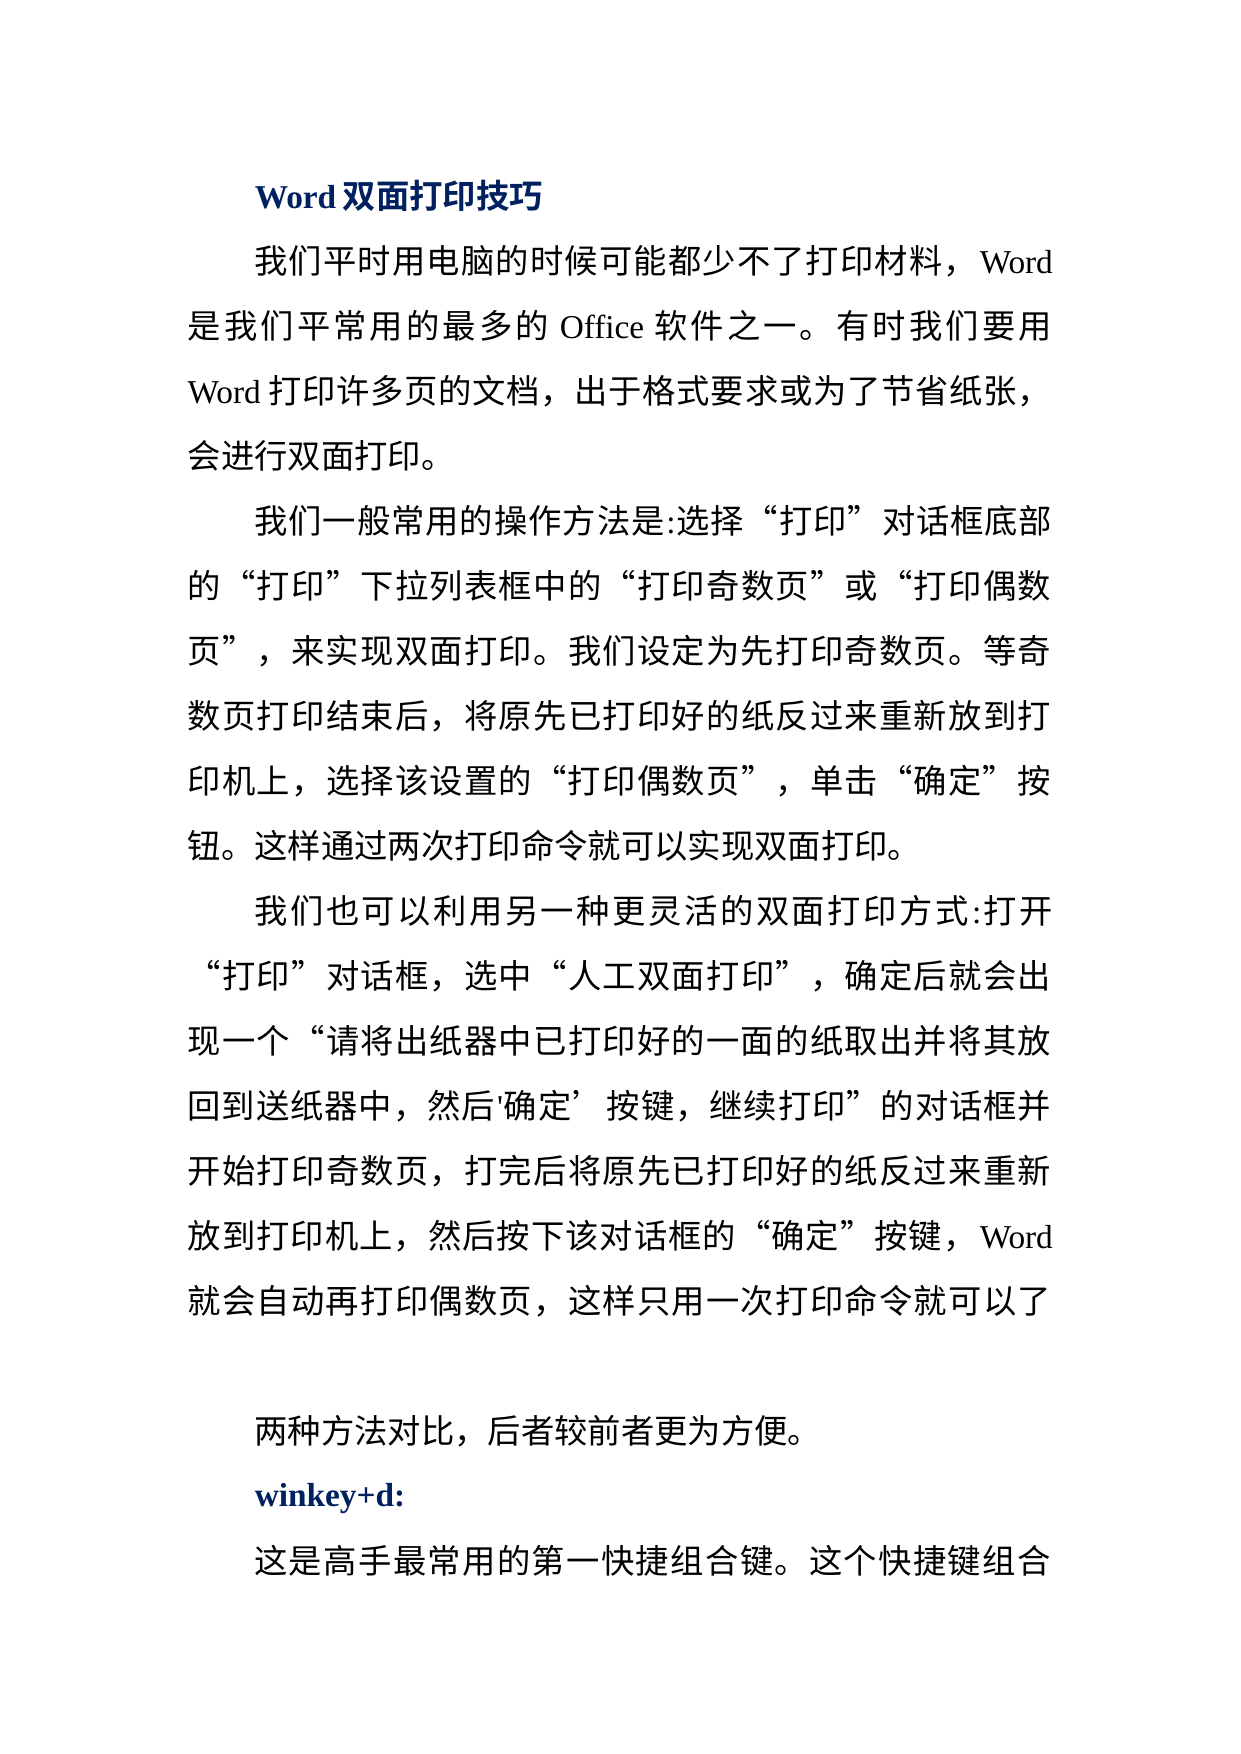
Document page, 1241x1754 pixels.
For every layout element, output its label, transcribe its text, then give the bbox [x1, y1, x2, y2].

text 我们平时用电脑的时候可能都少不了打印材料，Word是我们平常用的最多的Office软件之一。有时我们要用Word打印许多页的文档，出于格式要求或为了节省纸张，会进行双面打印。 [187, 227, 1053, 487]
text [187, 1527, 1053, 1592]
text 我们也可以利用另一种更灵活的双面打印方式:打开“打印”对话框，选中“人工双面打印”，确定后就会出现一个“请将出纸器中已打印好的一面的纸取出并将其放回到送纸器中，然后'确定’按键，继续打印”的对话框并开始打印奇数页，打完后将原先已打印好的纸反过来重新放到打印机上，然后按下该对话框的“确定”按键，Word就会自动再打印偶数页，这样只用一次打印命令就可以了。 [187, 877, 1053, 1397]
text winkey+d: [187, 1462, 1053, 1527]
text 我们一般常用的操作方法是:选择“打印”对话框底部的“打印”下拉列表框中的“打印奇数页”或“打印偶数页”，来实现双面打印。我们设定为先打印奇数页。等奇数页打印结束后，将原先已打印好的纸反过来重新放到打印机上，选择该设置的“打印偶数页”，单击“确定”按钮。这样通过两次打印命令就可以实现双面打印。 [187, 487, 1053, 877]
text Word双面打印技巧 [187, 162, 1053, 227]
text 两种方法对比，后者较前者更为方便。 [187, 1397, 1053, 1462]
